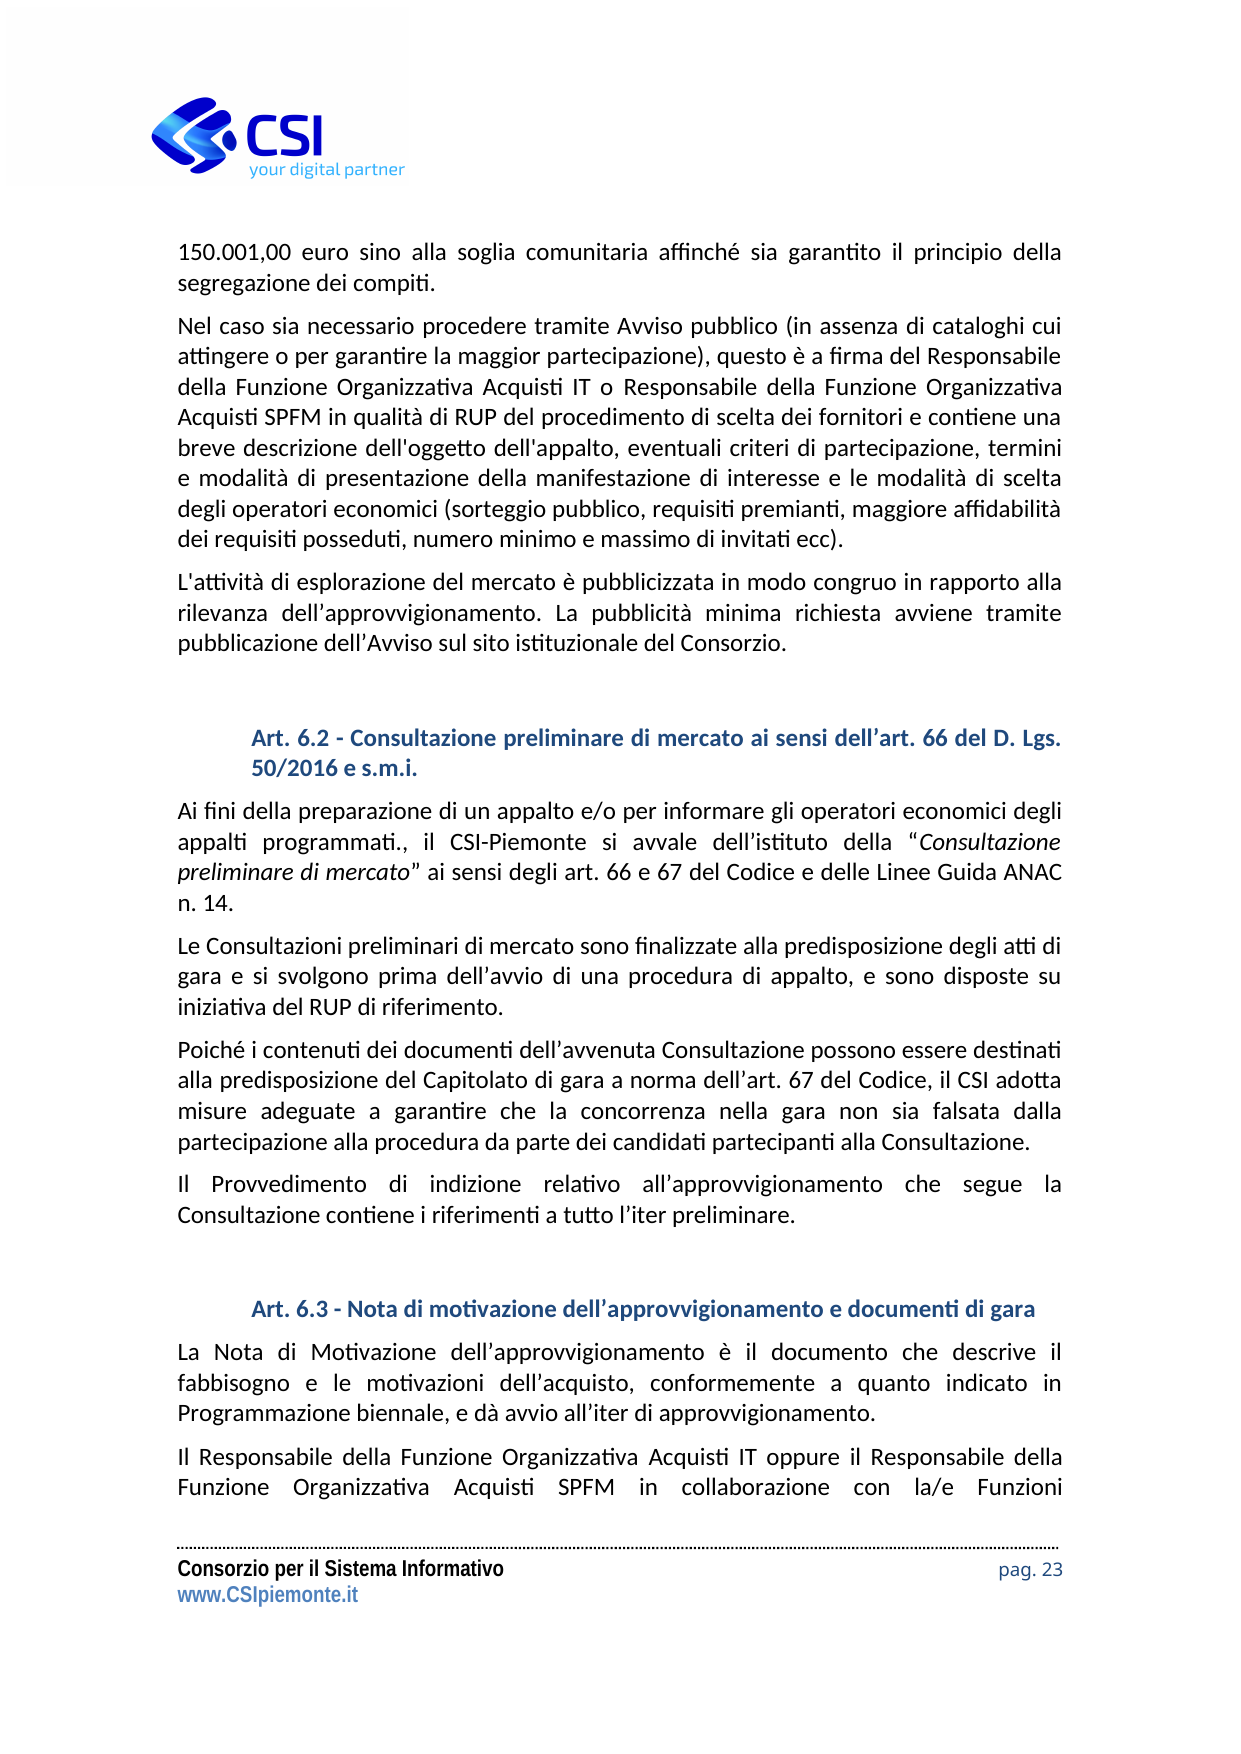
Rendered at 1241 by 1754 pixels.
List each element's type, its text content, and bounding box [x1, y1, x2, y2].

text Ai fini della preparazione di un appalto e/o per informare gli operatori economici degli appalti programmati., il CSI-Piemonte si avvale dell’istituto della “Consultazione preliminare di mercato” ai sensi degli art. 66 e 67 del Codice e delle Linee Guida ANAC n. 14. [177, 795, 1063, 917]
text L'attività di esplorazione del mercato è pubblicizzata in modo congruo in rapporto alla rilevanza dell’approvvigionamento. La pubblicità minima richiesta avviene tramite pubblicazione dell’Avviso sul sito istituzionale del Consorzio. [177, 566, 1063, 658]
subtitle Art. 6.3 - Nota di motivazione dell’approvvigionamento e documenti di gara [251, 1293, 1063, 1324]
text Nel caso sia necessario procedere tramite Avviso pubblico (in assenza di cataloghi cui attingere o per garantire la maggior partecipazione), questo è a firma del Responsabile della Funzione Organizzativa Acquisti IT o Responsabile della Funzione Organizzativa Acquisti SPFM in qualità di RUP del procedimento di scelta dei fornitori e contiene una breve descrizione dell'oggetto dell'appalto, eventuali criteri di partecipazione, termini e modalità di presentazione della manifestazione di interesse e le modalità di scelta degli operatori economici (sorteggio pubblico, requisiti premianti, maggiore affidabilità dei requisiti posseduti, numero minimo e massimo di invitati ecc). [177, 310, 1063, 554]
text Le Consultazioni preliminari di mercato sono finalizzate alla predisposizione degli atti di gara e si svolgono prima dell’avvio di una procedura di appalto, e sono disposte su iniziativa del RUP di riferimento. [177, 930, 1063, 1022]
picture [6, 7, 410, 186]
text La Nota di Motivazione dell’approvvigionamento è il documento che descrive il fabbisogno e le motivazioni dell’acquisto, conformemente a quanto indicato in Programmazione biennale, e dà avvio all’iter di approvvigionamento. [177, 1337, 1063, 1428]
text Poiché i contenuti dei documenti dell’avvenuta Consultazione possono essere destinati alla predisposizione del Capitolato di gara a norma dell’art. 67 del Codice, il CSI adotta misure adeguate a garantire che la concorrenza nella gara non sia falsata dalla partecipazione alla procedura da parte dei candidati partecipanti alla Consultazione. [177, 1034, 1063, 1156]
text Il Provvedimento di indizione relativo all’approvvigionamento che segue la Consultazione contiene i riferimenti a tutto l’iter preliminare. [177, 1169, 1063, 1230]
subtitle Art. 6.2 - Consultazione preliminare di mercato ai sensi dell’art. 66 del D. Lgs. 50/2016 e s.m.i. [251, 722, 1063, 783]
